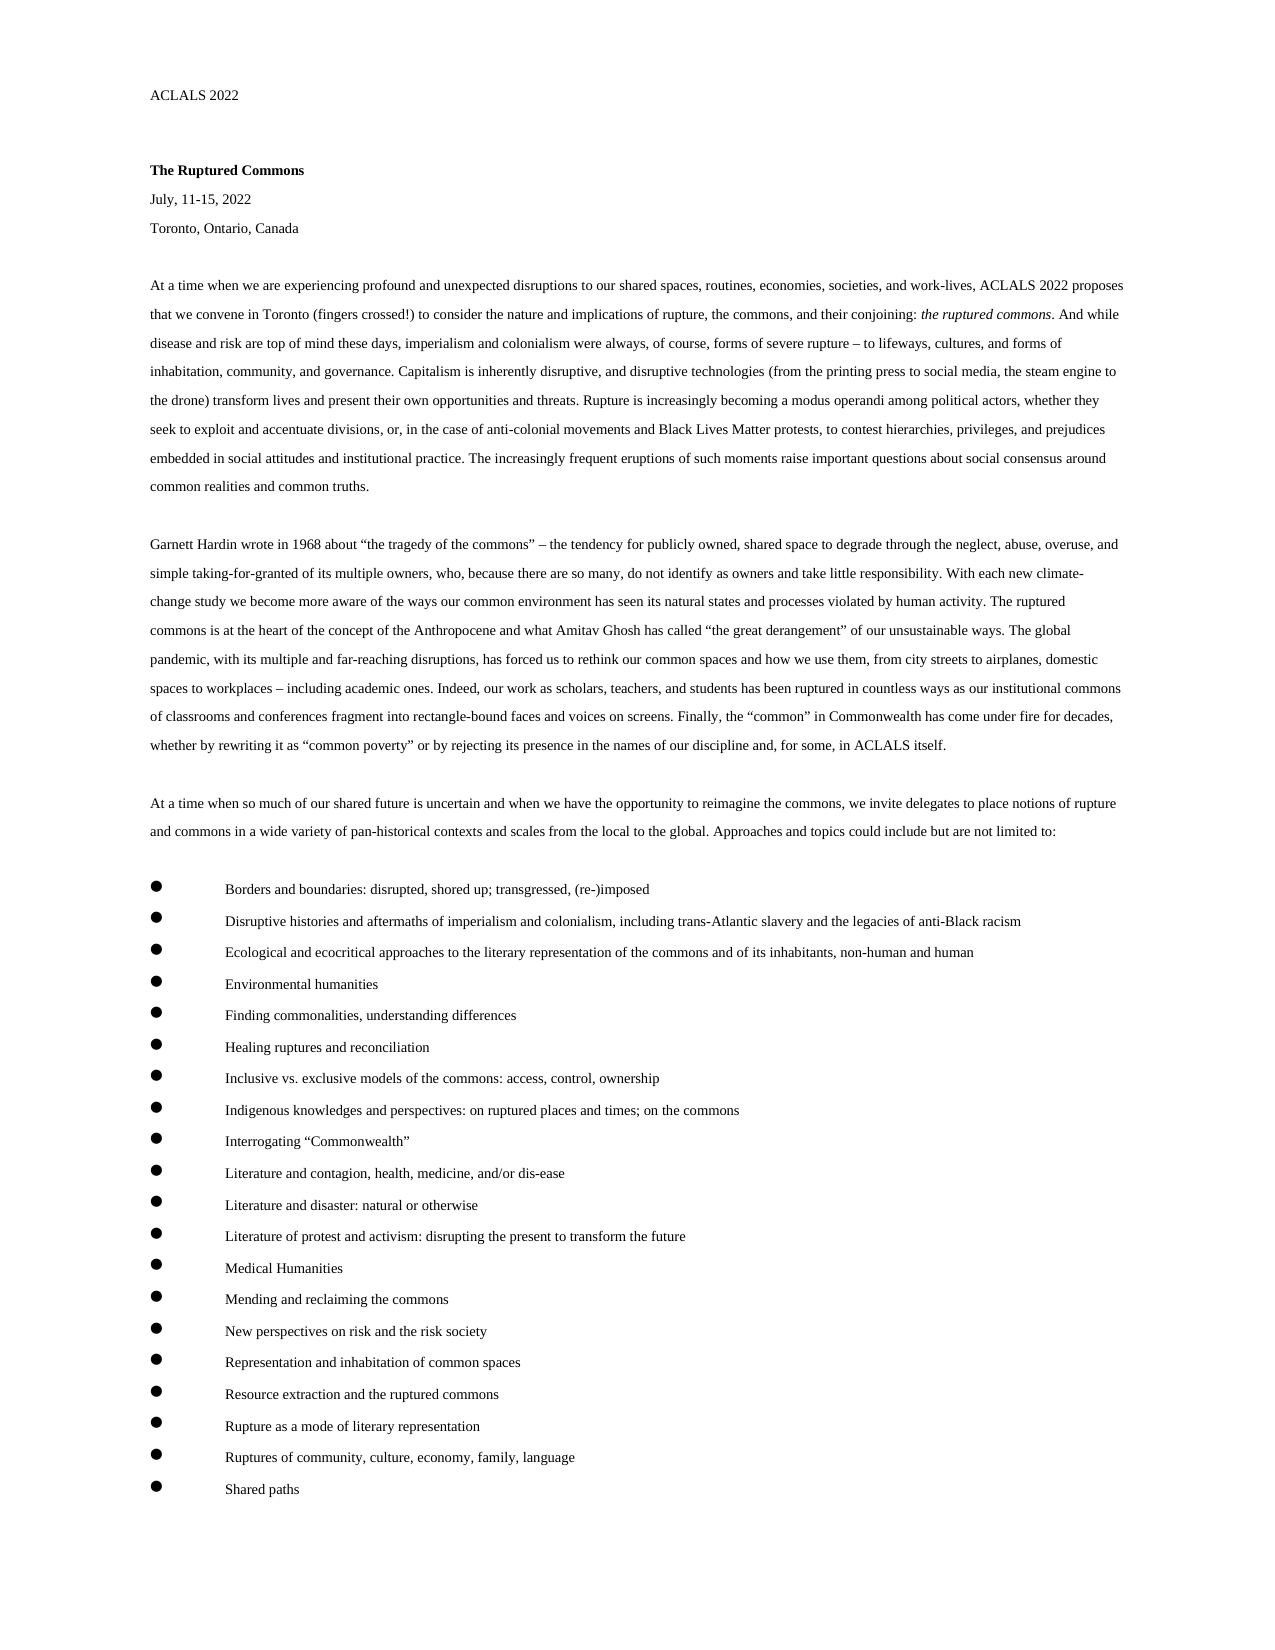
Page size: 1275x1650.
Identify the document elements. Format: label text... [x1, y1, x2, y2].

list Healing ruptures and reconciliation [150, 1027, 1125, 1058]
list Environmental humanities [150, 963, 1125, 995]
list Interrogating “Commonwealth” [150, 1121, 1125, 1153]
list Literature and disaster: natural or otherwise [150, 1184, 1125, 1216]
list Medical Humanities [150, 1247, 1125, 1279]
list Resource extraction and the ruptured commons [150, 1374, 1125, 1405]
list Shared paths [150, 1468, 1125, 1500]
list Disruptive histories and aftermaths of imperialism and colonialism, including trans-Atlantic slavery and the legacies of anti-Black racism [150, 900, 1125, 932]
text Toronto, Ontario, Canada [150, 207, 1125, 236]
text Garnett Hardin wrote in 1968 about “the tragedy of the commons” – the tendency for publicly owned, shared space to degrade through the neglect, abuse, overuse, and simple taking-for-granted of its multiple owners, who, because there are so many, do not identify as owners and take little responsibility. With each new climate-change study we become more aware of the ways our common environment has seen its natural states and processes violated by human activity. The ruptured commons is at the heart of the concept of the Anthropocene and what Amitav Ghosh has called “the great derangement” of our unsustainable ways. The global pandemic, with its multiple and far-reaching disruptions, has forced us to rethink our common spaces and how we use them, from city streets to airplanes, domestic spaces to workplaces – including academic ones. Indeed, our work as scholars, teachers, and students has been ruptured in countless ways as our institutional commons of classrooms and conferences fragment into rectangle-bound faces and voices on screens. Finally, the “common” in Commonwealth has come under fire for decades, whether by rewriting it as “common poverty” or by rejecting its presence in the names of our discipline and, for some, in ACLALS itself. [150, 524, 1125, 754]
list Mending and reclaiming the commons [150, 1279, 1125, 1311]
list Ruptures of community, culture, economy, family, language [150, 1437, 1125, 1468]
list Ecological and ecocritical approaches to the literary representation of the commons and of its inhabitants, non-human and human [150, 932, 1125, 963]
list Literature and contagion, health, medicine, and/or dis-ease [150, 1153, 1125, 1184]
text The Ruptured Commons [150, 150, 1125, 179]
text July, 11-15, 2022 [150, 179, 1125, 207]
text At a time when we are experiencing profound and unexpected disruptions to our shared spaces, routines, economies, societies, and work-lives, ACLALS 2022 proposes that we convene in Toronto (fingers crossed!) to consider the nature and implications of rupture, the commons, and their conjoining: the ruptured commons. And while disease and risk are top of mind these days, imperialism and colonialism were always, of course, forms of severe rupture – to lifeways, cultures, and forms of inhabitation, community, and governance. Capitalism is inherently disruptive, and disruptive technologies (from the printing press to social media, the steam engine to the drone) transform lives and present their own opportunities and threats. Rupture is increasingly becoming a modus operandi among political actors, whether they seek to exploit and accentuate divisions, or, in the case of anti-colonial movements and Black Lives Matter protests, to contest hierarchies, privileges, and prejudices embedded in social attitudes and institutional practice. The increasingly frequent eruptions of such moments raise important questions about social consensus around common realities and common truths. [150, 265, 1125, 495]
list Finding commonalities, understanding differences [150, 995, 1125, 1027]
text At a time when so much of our shared future is uncertain and when we have the opportunity to reimagine the commons, we invite delegates to place notions of rupture and commons in a wide variety of pan-historical contexts and scales from the local to the global. Approaches and topics could include but are not limited to: [150, 782, 1125, 840]
list Borders and boundaries: disrupted, shored up; transgressed, (re-)imposed [150, 869, 1125, 900]
list Literature of protest and activism: disrupting the present to transform the future [150, 1216, 1125, 1247]
list Inclusive vs. exclusive models of the commons: access, control, ownership [150, 1058, 1125, 1090]
list Representation and inhabitation of common spaces [150, 1342, 1125, 1374]
list Indigenous knowledges and perspectives: on ruptured places and times; on the commons [150, 1090, 1125, 1121]
list New perspectives on risk and the risk society [150, 1311, 1125, 1342]
list Rupture as a mode of literary representation [150, 1405, 1125, 1437]
